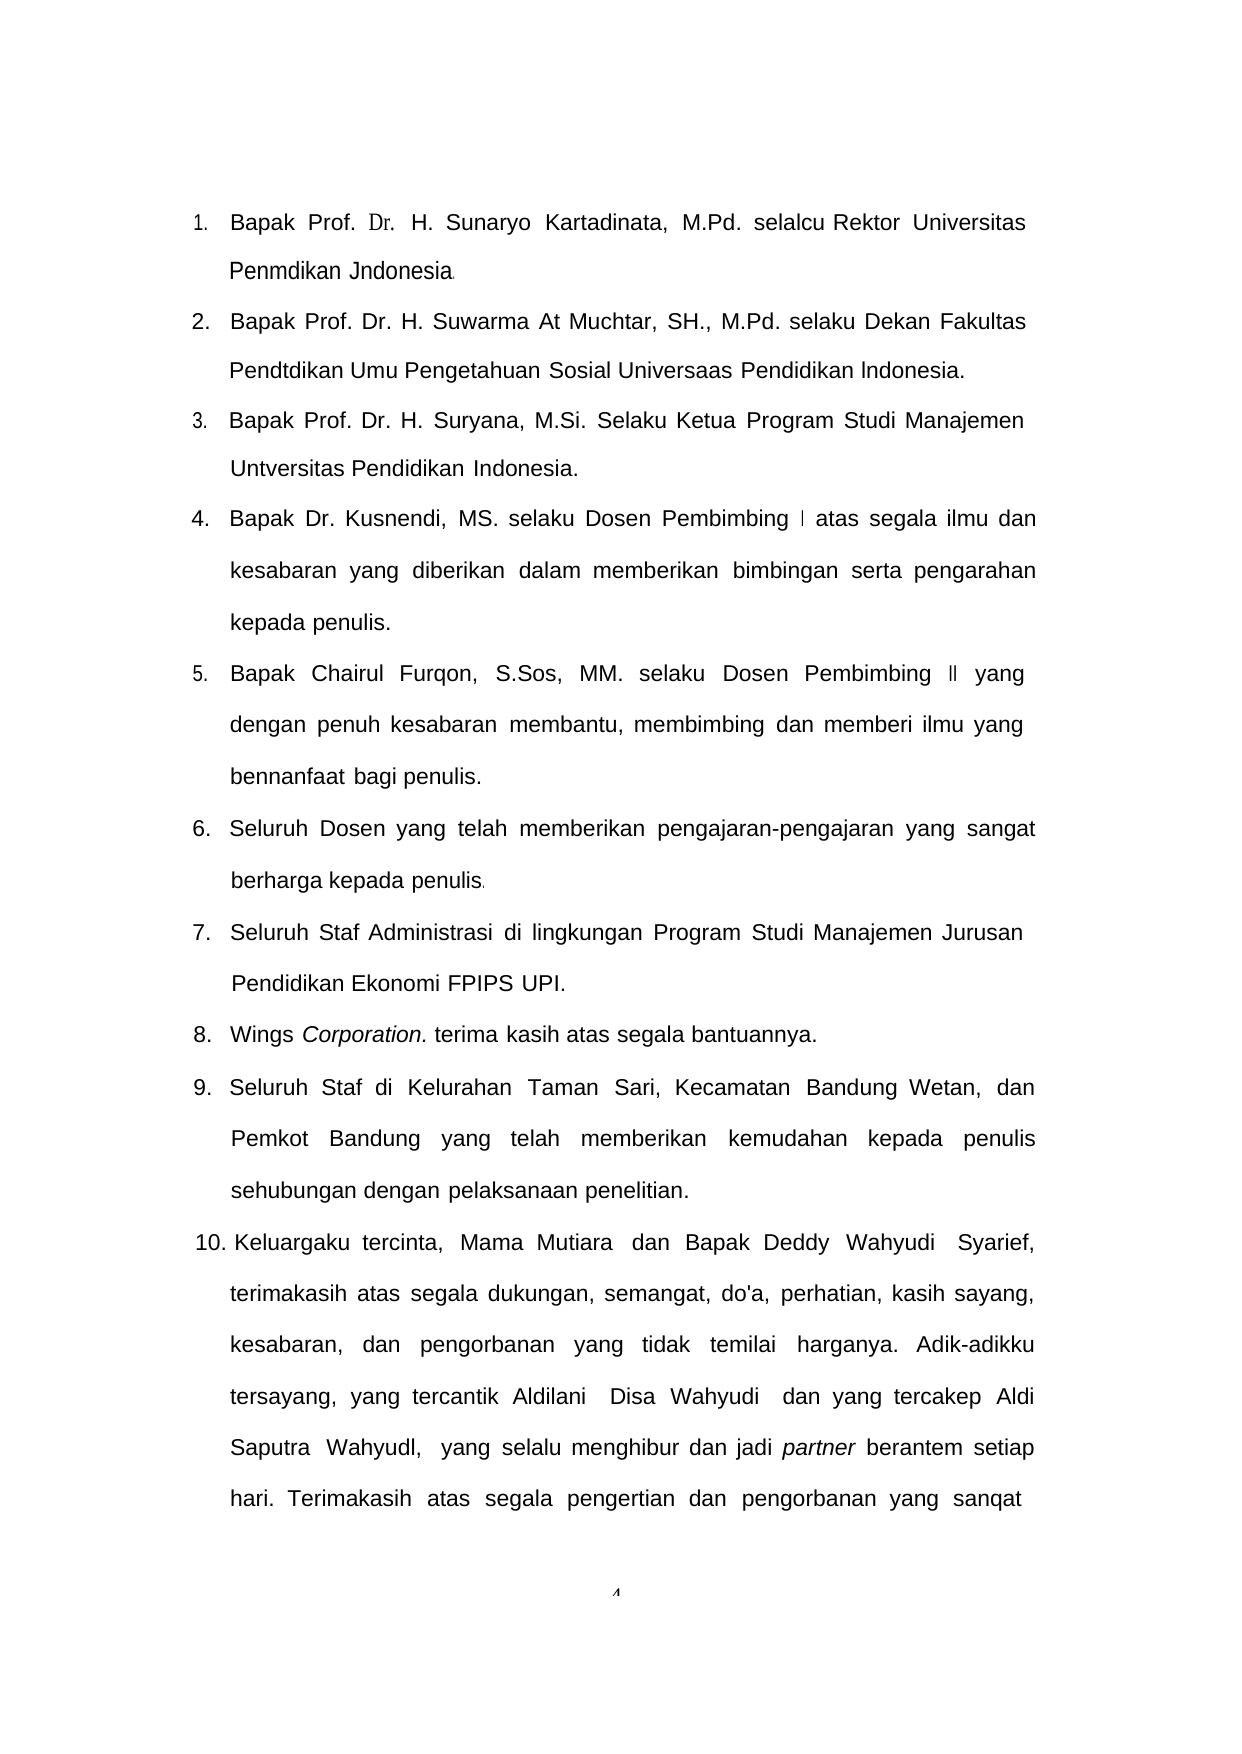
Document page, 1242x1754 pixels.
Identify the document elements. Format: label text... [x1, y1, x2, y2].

text 4. Bapak Dr. Kusnendi, MS. selaku Dosen Pembimbing I atas segala ilmu dan kesabaran yang diberikan dalam memberikan bimbingan serta pengarahan kepada penulis. [191, 505, 1036, 635]
text Penmdikan Jndonesia. [229, 256, 1067, 284]
text 10. Keluargaku tercinta, Mama Mutiara dan Bapak Deddy Wahyudi Syarief, terimakasih atas segala dukungan, semangat, do'a, perhatian, kasih sayang, kesabaran, dan pengorbanan yang tidak temilai harganya. Adik-adikku tersayang, yang tercantik Aldilani Disa Wahyudi dan yang tercakep Aldi Saputra Wahyudl, yang selalu menghibur dan jadi partner berantem setiap hari. Terimakasih atas segala pengertian dan pengorbanan yang sanqat [195, 1228, 1035, 1512]
text 2. Bapak Prof. Dr. H. Suwarma At Muchtar, SH., M.Pd. selaku Dekan Fakultas [191, 308, 1067, 334]
text 5. Bapak Chairul Furqon, S.Sos, MM. selaku Dosen Pembimbing II yang [192, 661, 1067, 686]
text 8. Wings Corporation. terima kasih atas segala bantuannya. [193, 1021, 1067, 1048]
text dengan penuh kesabaran membantu, membimbing dan memberi ilmu yang bennanfaat bagi penulis. [229, 711, 1035, 789]
text Pendidikan Ekonomi FPIPS UPI. [231, 970, 1067, 996]
text 1. Bapak Prof. Dr. H. Sunaryo Kartadinata, M.Pd. selalcu Rektor Universitas [193, 207, 1067, 236]
text 9. Seluruh Staf di Kelurahan Taman Sari, Kecamatan Bandung Wetan, dan Pemkot Bandung yang telah memberikan kemudahan kepada penulis sehubungan dengan pelaksanaan penelitian. [193, 1073, 1036, 1203]
text Untversitas Pendidikan Indonesia. [230, 455, 1067, 482]
text 7. Seluruh Staf Administrasi di lingkungan Program Studi Manajemen Jurusan [192, 920, 1067, 945]
text 6. Seluruh Dosen yang telah memberikan pengajaran-pengajaran yang sangat berharga kepada penulis. [192, 815, 1035, 894]
text Pendtdikan Umu Pengetahuan Sosial Universaas Pendidikan lndonesia. [229, 357, 1067, 384]
text 3. Bapak Prof. Dr. H. Suryana, M.Si. Selaku Ketua Program Studi Manajemen [192, 407, 1067, 433]
